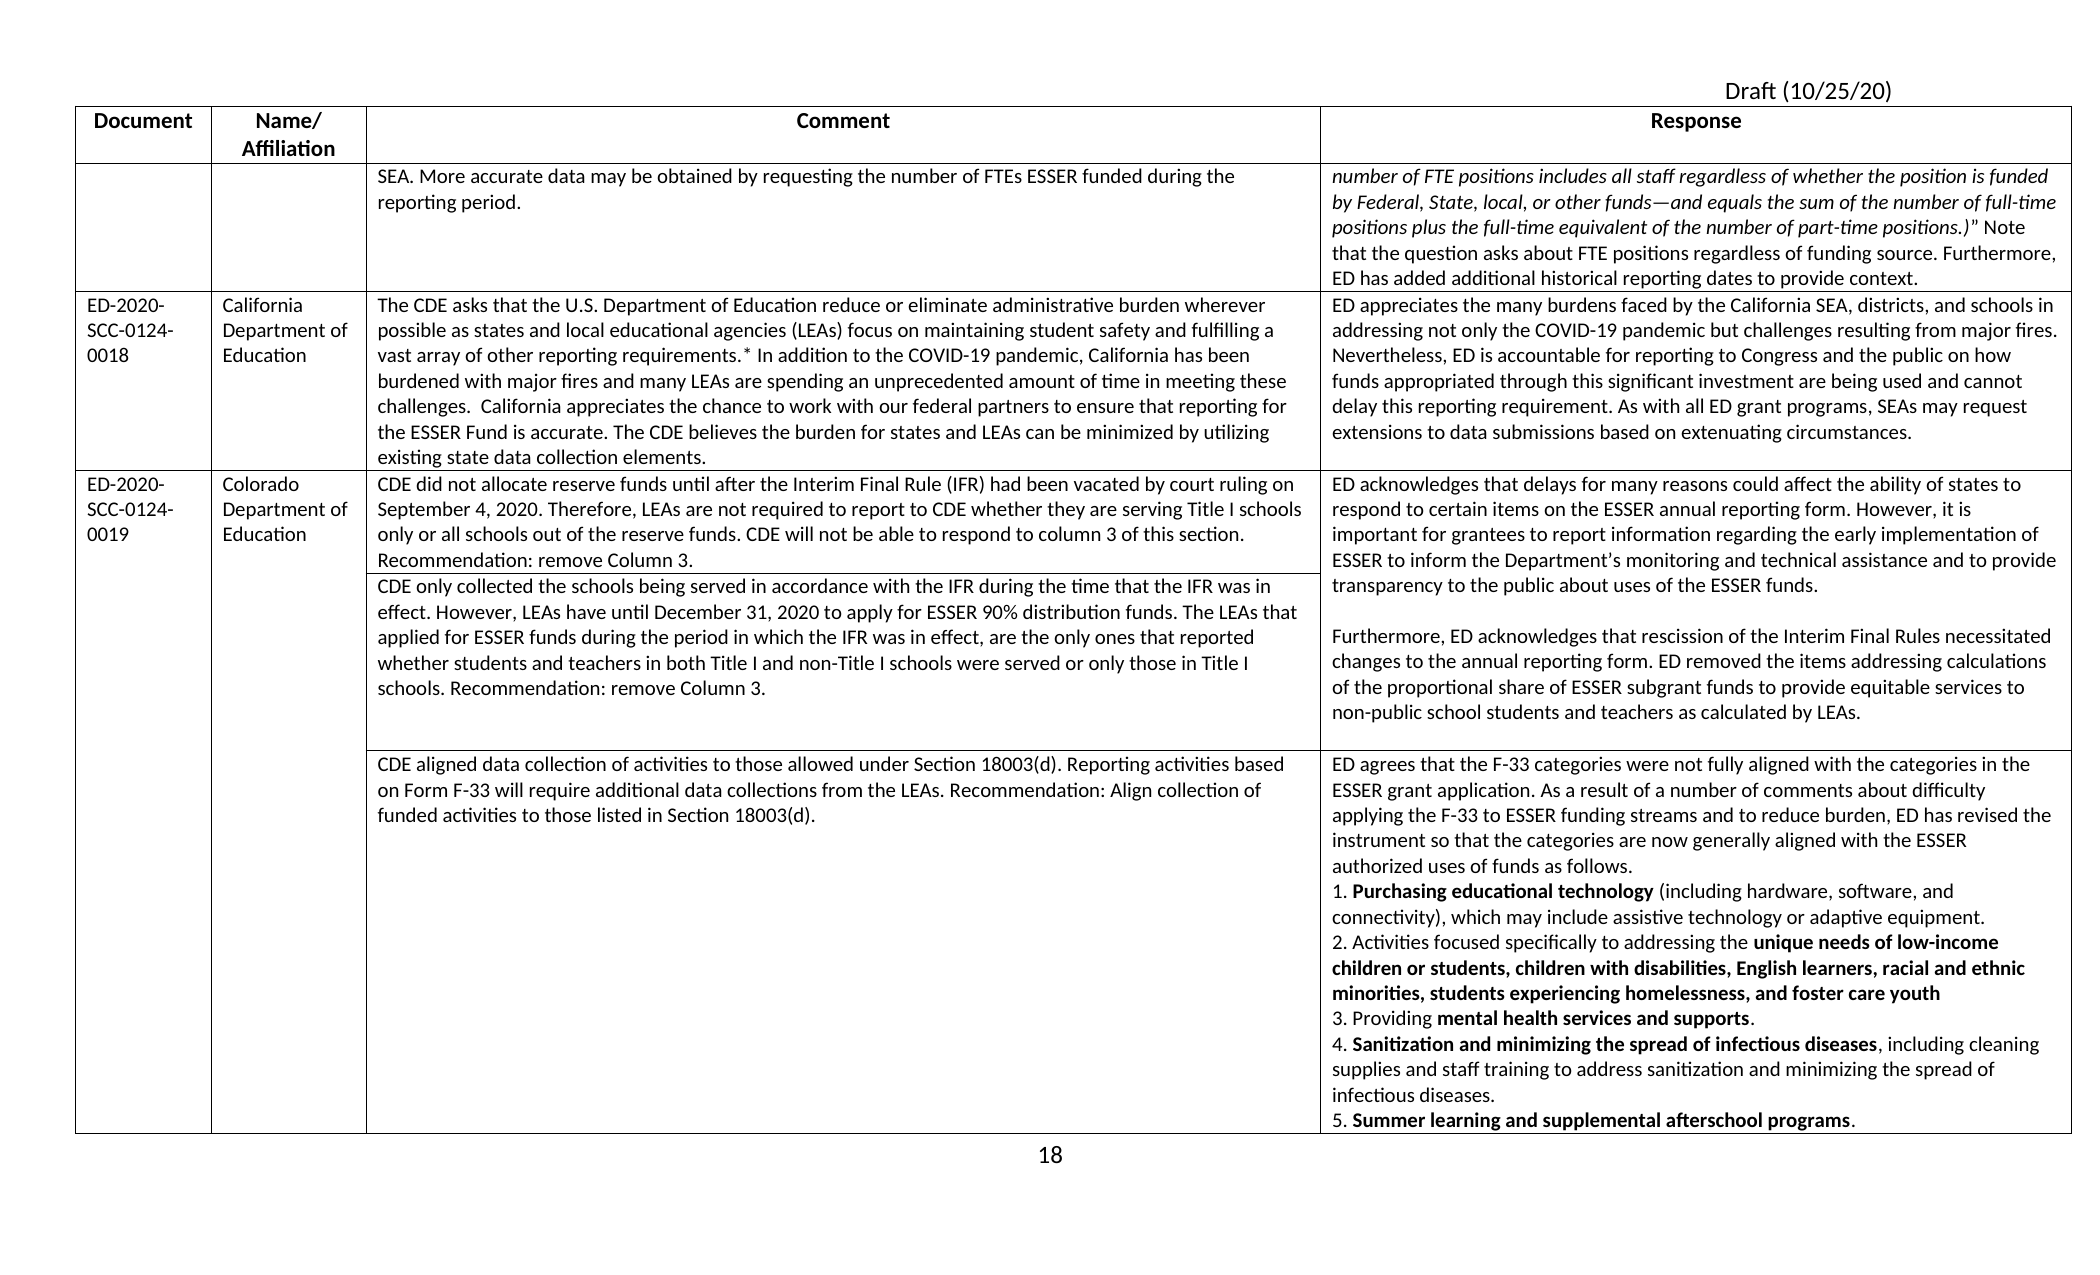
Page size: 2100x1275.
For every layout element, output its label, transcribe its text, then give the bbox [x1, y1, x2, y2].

table_header Comment [367, 107, 1320, 163]
table_cell ED-2020-SCC-0124-0018 [76, 292, 211, 470]
table_cell California Department of Education [212, 292, 366, 470]
table_cell The CDE asks that the U.S. Department of Education reduce or eliminate administrative burden wherever possible as states and local educational agencies (LEAs) focus on maintaining student safety and fulfilling a vast array of other reporting requirements.* In addition to the COVID-19 pandemic, California has been burdened with major fires and many LEAs are spending an unprecedented amount of time in meeting these challenges. California appreciates the chance to work with our federal partners to ensure that reporting for the ESSER Fund is accurate. The CDE believes the burden for states and LEAs can be minimized by utilizing existing state data collection elements. [367, 292, 1320, 470]
table_cell CDE did not allocate reserve funds until after the Interim Final Rule (IFR) had been vacated by court ruling on September 4, 2020. Therefore, LEAs are not required to report to CDE whether they are serving Title I schools only or all schools out of the reserve funds. CDE will not be able to respond to column 3 of this section. Recommendation: remove Column 3. [367, 471, 1320, 572]
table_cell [367, 751, 1320, 1133]
table_header Response [1321, 107, 2071, 163]
table_cell CDE only collected the schools being served in accordance with the IFR during the time that the IFR was in effect. However, LEAs have until December 31, 2020 to apply for ESSER 90% distribution funds. The LEAs that applied for ESSER funds during the period in which the IFR was in effect, are the only ones that reported whether students and teachers in both Title I and non-Title I schools were served or only those in Title I schools. Recommendation: remove Column 3. [367, 574, 1320, 750]
table_header Name/ Affiliation [212, 107, 366, 163]
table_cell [367, 164, 1320, 291]
table_cell ED acknowledges that delays for many reasons could affect the ability of states to respond to certain items on the ESSER annual reporting form. However, it is important for grantees to report information regarding the early implementation of ESSER to inform the Department’s monitoring and technical assistance and to provide transparency to the public about uses of the ESSER funds. Furthermore, ED acknowledges that rescission of the Interim Final Rules necessitated changes to the annual reporting form. ED removed the items addressing calculations of the proportional share of ESSER subgrant funds to provide equitable services to non-public school students and teachers as calculated by LEAs. [1321, 471, 2071, 750]
table_header Document [76, 107, 211, 163]
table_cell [1321, 751, 2071, 1133]
table_cell Colorado Department of Education [212, 471, 366, 1133]
table_cell ED appreciates the many burdens faced by the California SEA, districts, and schools in addressing not only the COVID-19 pandemic but challenges resulting from major fires. Nevertheless, ED is accountable for reporting to Congress and the public on how funds appropriated through this significant investment are being used and cannot delay this reporting requirement. As with all ED grant programs, SEAs may request extensions to data submissions based on extenuating circumstances. [1321, 292, 2071, 470]
table_cell ED-2020-SCC-0124-0019 [76, 471, 211, 1133]
